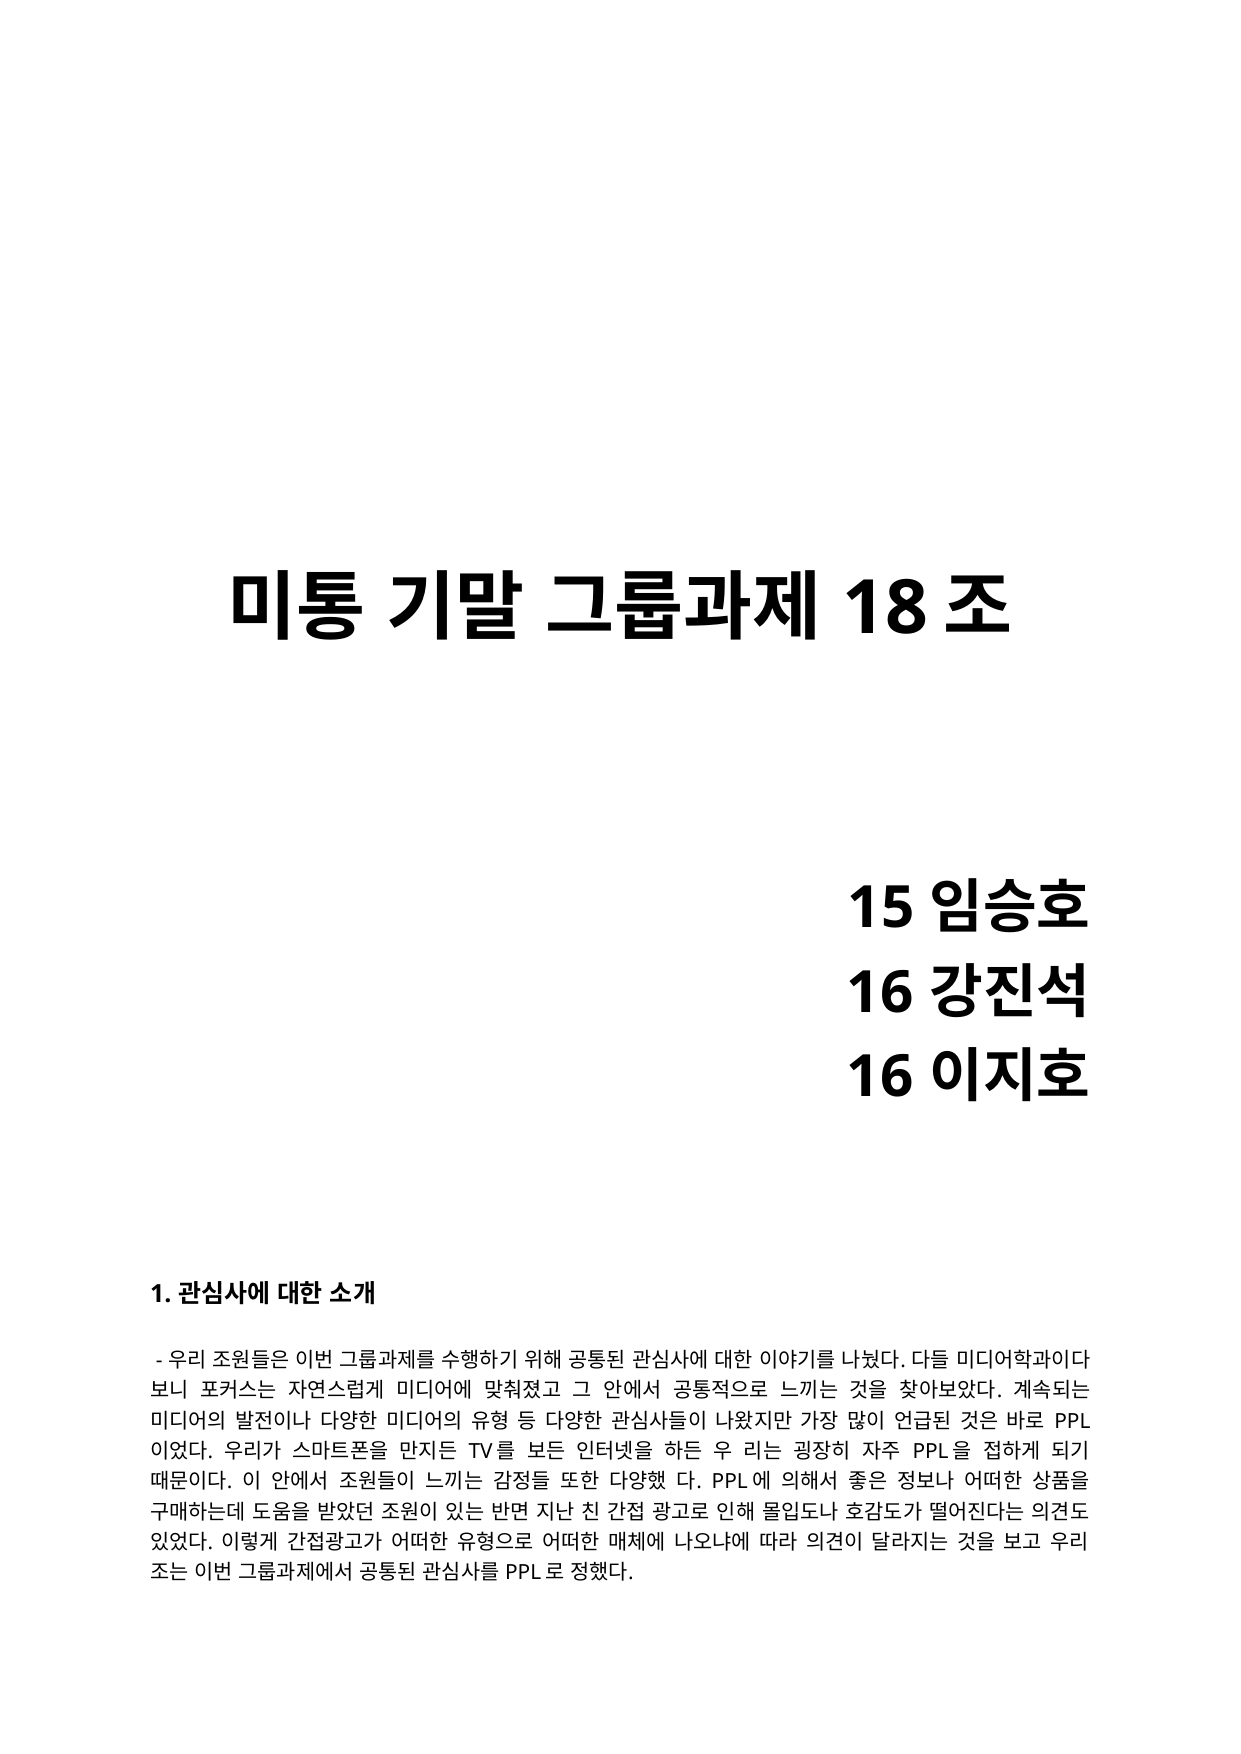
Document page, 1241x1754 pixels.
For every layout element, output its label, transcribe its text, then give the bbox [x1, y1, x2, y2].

text 1. 관심사에 대한 소개 [150, 1273, 1090, 1309]
text 미통 기말 그룹과제 18조 [150, 546, 1090, 655]
text - 우리 조원들은 이번 그룹과제를 수행하기 위해 공통된 관심사에 대한 이야기를 나눴다. 다들 미디어학과이다 보니 포커스는 자연스럽게 미디어에 맞춰졌고 그 안에서 공통적으로 느끼는 것을 찾아보았다. 계속되는 미디어의 발전이나 다양한 미디어의 유형 등 다양한 관심사들이 나왔지만 가장 많이 언급된 것은 바로 PPL이었다. 우리가 스마트폰을 만지든 TV를 보든 인터넷을 하든 우 리는 굉장히 자주 PPL을 접하게 되기 때문이다. 이 안에서 조원들이 느끼는 감정들 또한 다양했 다. PPL에 의해서 좋은 정보나 어떠한 상품을 구매하는데 도움을 받았던 조원이 있는 반면 지난 친 간접 광고로 인해 몰입도나 호감도가 떨어진다는 의견도 있었다. 이렇게 간접광고가 어떠한 유형으로 어떠한 매체에 나오냐에 따라 의견이 달라지는 것을 보고 우리 조는 이번 그룹과제에서 공통된 관심사를 PPL로 정했다. [150, 1343, 1090, 1586]
text 15 임승호 [150, 859, 1090, 944]
text 16 강진석 [150, 944, 1090, 1029]
text 16 이지호 [150, 1029, 1090, 1114]
